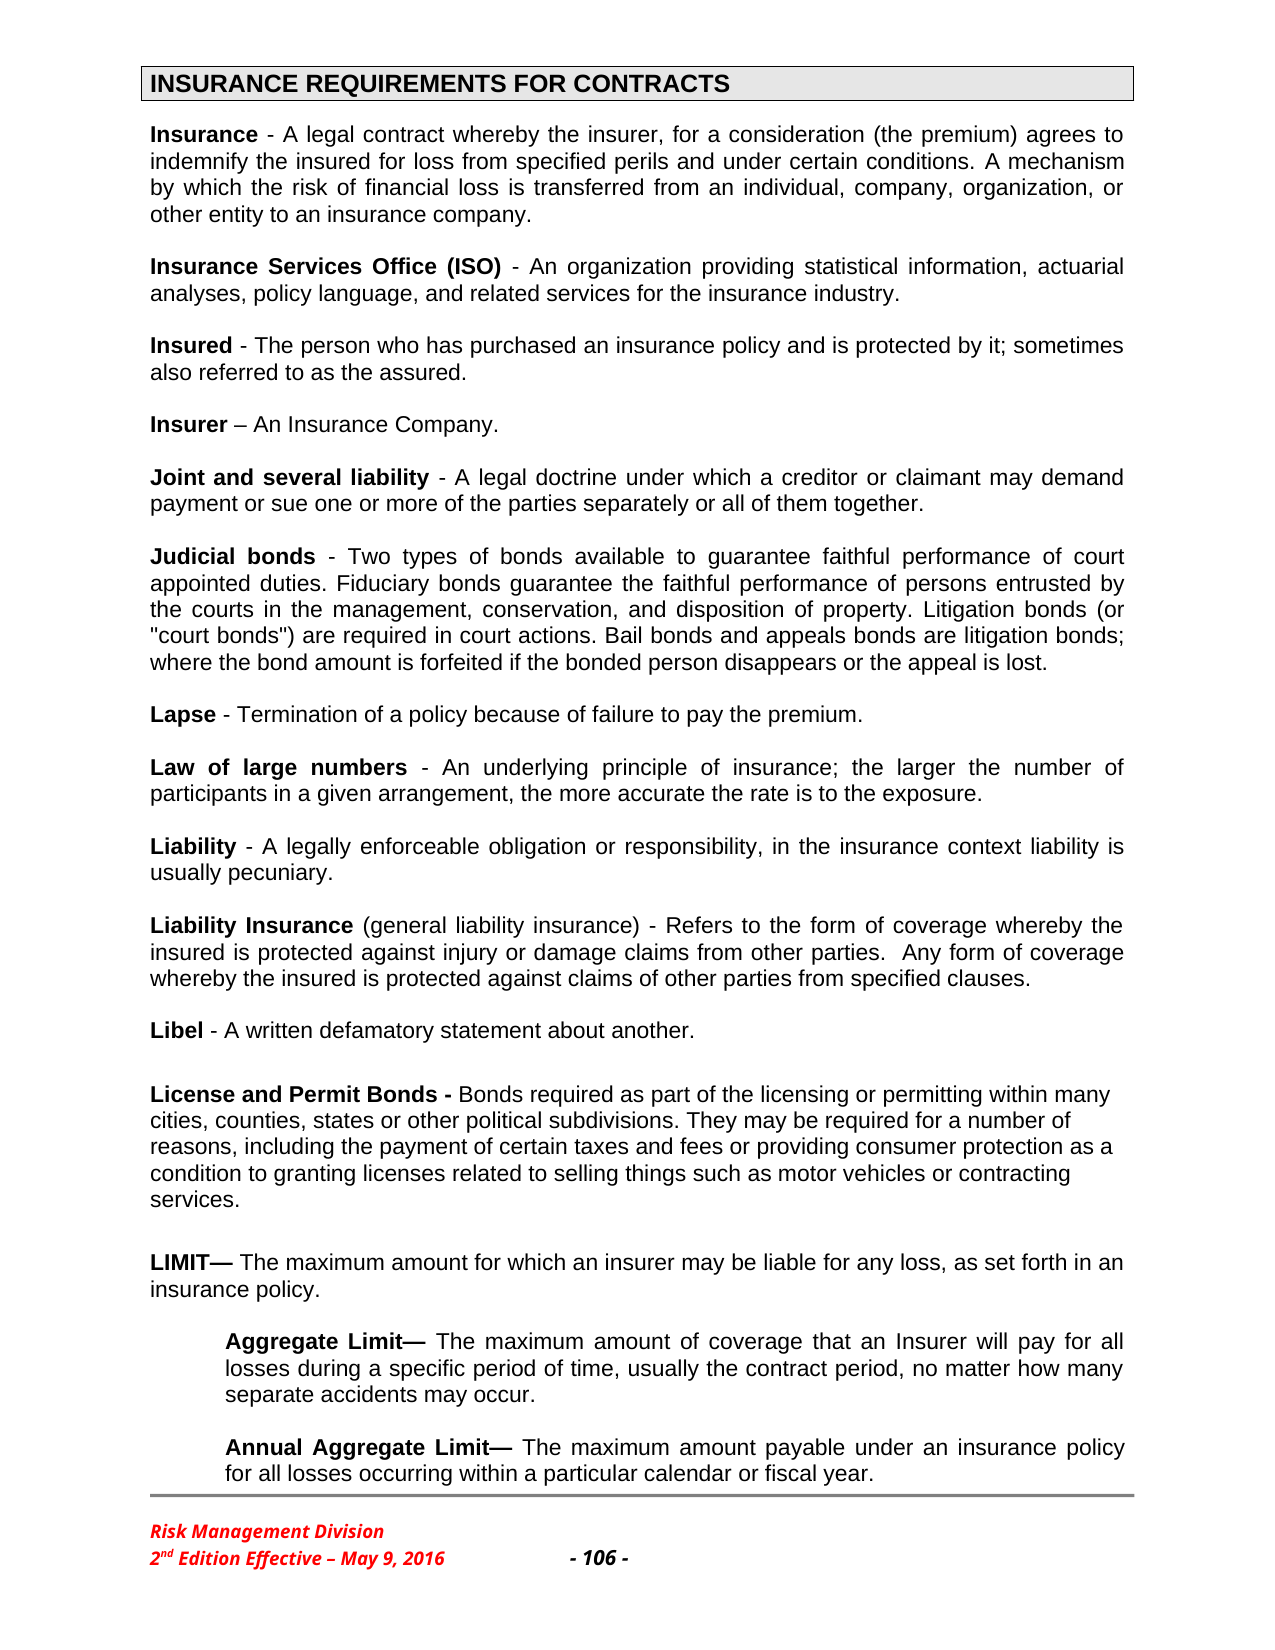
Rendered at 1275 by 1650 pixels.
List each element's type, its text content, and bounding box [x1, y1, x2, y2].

text Insurance Services Office (ISO) - An organization providing statistical information, actuarial analyses, policy language, and related services for the insurance industry. [150, 253, 1125, 306]
text LIMIT— The maximum amount for which an insurer may be liable for any loss, as set forth in an insurance policy. [150, 1249, 1125, 1302]
text Liability - A legally enforceable obligation or responsibility, in the insurance context liability is usually pecuniary. [150, 833, 1125, 886]
text Libel - A written defamatory statement about another. [150, 1017, 1125, 1044]
text Law of large numbers - An underlying principle of insurance; the larger the number of participants in a given arrangement, the more accurate the rate is to the exposure. [150, 754, 1125, 807]
text Insurer – An Insurance Company. [150, 411, 1125, 438]
text Judicial bonds - Two types of bonds available to guarantee faithful performance of court appointed duties. Fiduciary bonds guarantee the faithful performance of persons entrusted by the courts in the management, conservation, and disposition of property. Litigation bonds (or "court bonds") are required in court actions. Bail bonds and appeals bonds are litigation bonds; where the bond amount is forfeited if the bonded person disappears or the appeal is lost. [150, 543, 1125, 675]
text License and Permit Bonds - Bonds required as part of the licensing or permitting within many cities, counties, states or other political subdivisions. They may be required for a number of reasons, including the payment of certain taxes and fees or providing consumer protection as a condition to granting licenses related to selling things such as motor vehicles or contracting services. [150, 1081, 1125, 1212]
text Insured - The person who has purchased an insurance policy and is protected by it; sometimes also referred to as the assured. [150, 332, 1125, 385]
text Annual Aggregate Limit— The maximum amount payable under an insurance policy for all losses occurring within a particular calendar or fiscal year. [225, 1434, 1125, 1486]
text Insurance - A legal contract whereby the insurer, for a consideration (the premium) agrees to indemnify the insured for loss from specified perils and under certain conditions. A mechanism by which the risk of financial loss is transferred from an individual, company, organization, or other entity to an insurance company. [150, 121, 1125, 227]
text Liability Insurance (general liability insurance) - Refers to the form of coverage whereby the insured is protected against injury or damage claims from other parties. Any form of coverage whereby the insured is protected against claims of other parties from specified clauses. [150, 912, 1125, 991]
text Lapse - Termination of a policy because of failure to pay the premium. [150, 701, 1125, 728]
text Joint and several liability - A legal doctrine under which a creditor or claimant may demand payment or sue one or more of the parties separately or all of them together. [150, 464, 1125, 517]
text Aggregate Limit— The maximum amount of coverage that an Insurer will pay for all losses during a specific period of time, usually the contract period, no matter how many separate accidents may occur. [225, 1328, 1125, 1407]
